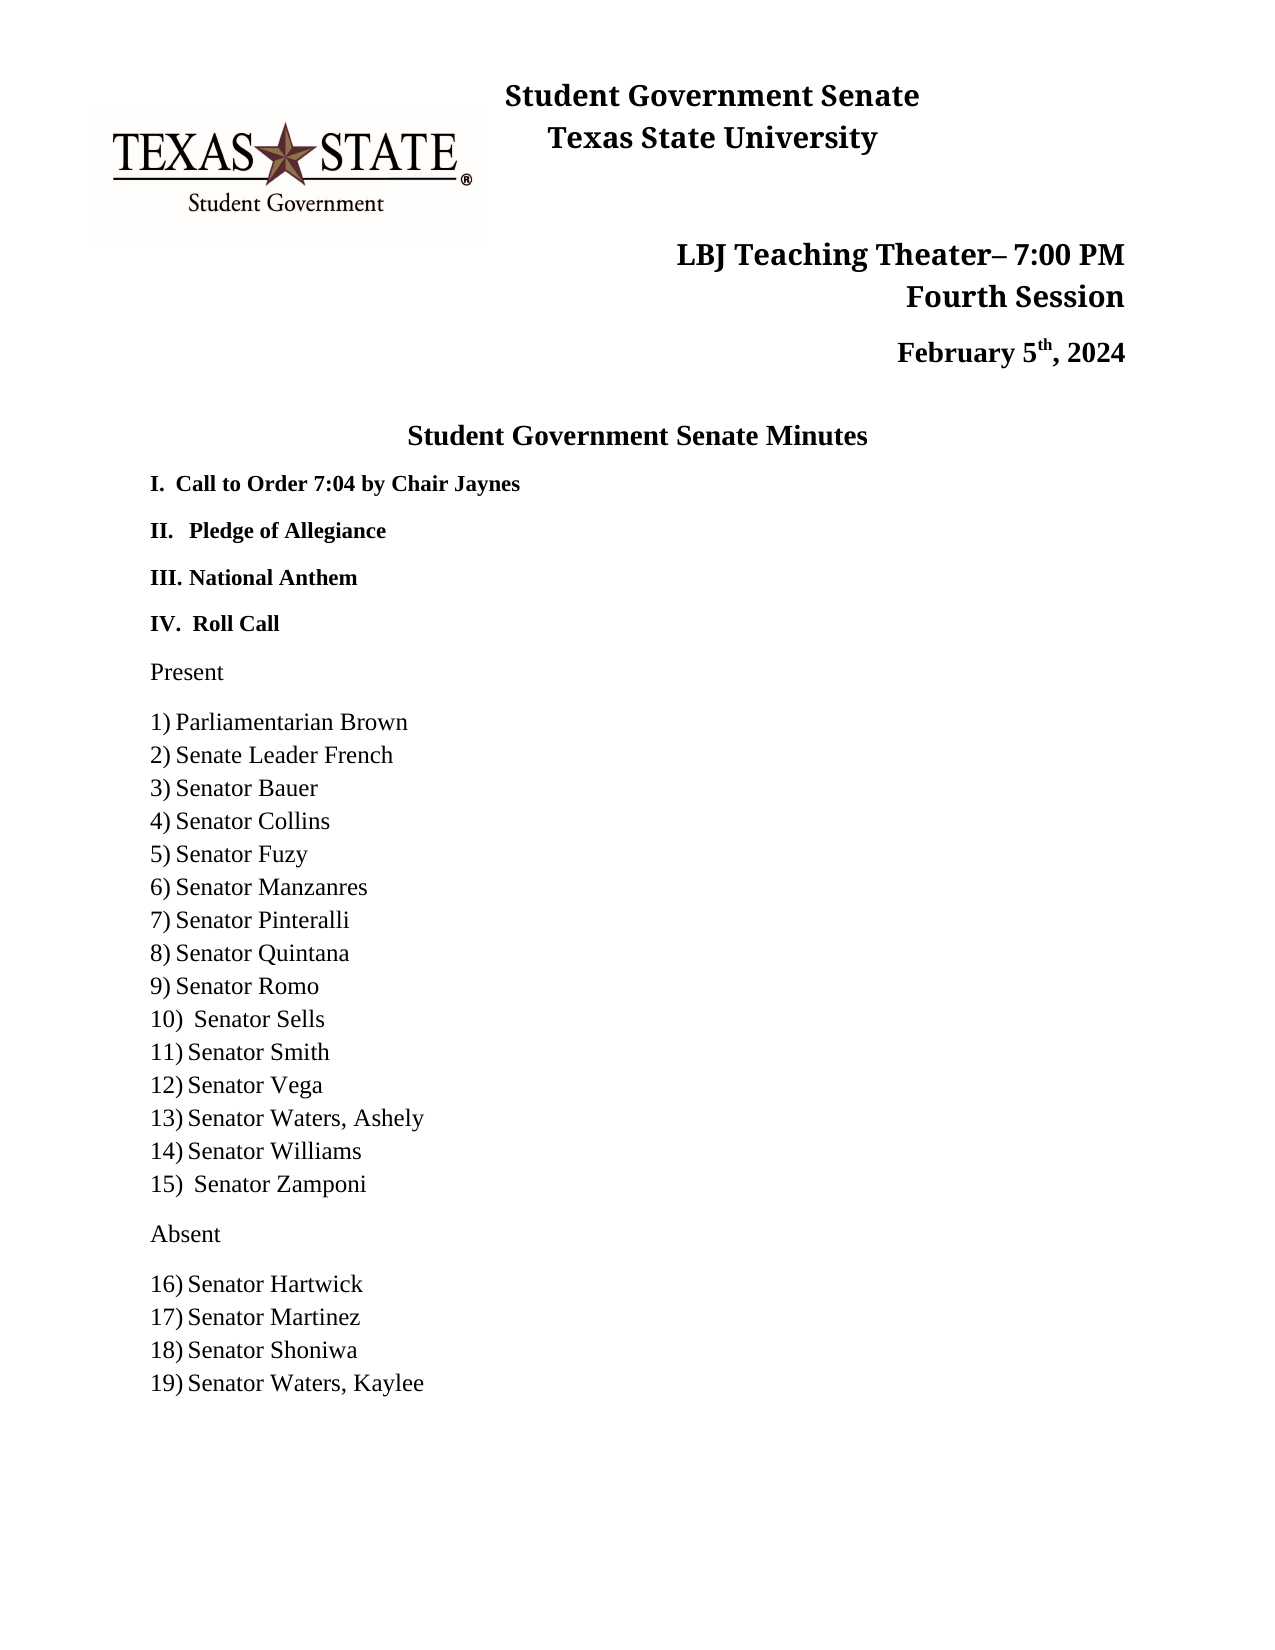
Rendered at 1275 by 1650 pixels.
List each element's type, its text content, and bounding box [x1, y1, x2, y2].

list Senator Romo [150, 971, 1125, 1000]
list Senate Leader French [150, 740, 1125, 769]
list Pledge of Allegiance [150, 517, 1125, 543]
list National Anthem [150, 563, 1125, 590]
list Call to Order 7:04 by Chair Jaynes [150, 470, 1125, 496]
list Senator Quintana [150, 938, 1125, 967]
list Senator Shoniwa [150, 1335, 1125, 1363]
list Senator Vega [150, 1070, 1125, 1099]
list Senator Waters, Ashely [150, 1103, 1125, 1132]
text Absent [150, 1219, 1125, 1248]
text Present [150, 657, 1125, 686]
text Student Government Senate Minutes [150, 418, 1125, 451]
list Senator Pinteralli [150, 905, 1125, 934]
list Senator Fuzy [150, 839, 1125, 868]
list Senator Williams [150, 1136, 1125, 1165]
list Senator Sells [150, 1004, 1125, 1033]
list Senator Martinez [150, 1302, 1125, 1330]
list Senator Bauer [150, 773, 1125, 802]
list Senator Hartwick [150, 1269, 1125, 1297]
list Parliamentarian Brown [150, 707, 1125, 736]
picture [94, 108, 482, 241]
list Senator Smith [150, 1037, 1125, 1066]
list Roll Call [150, 610, 1125, 637]
list Senator Waters, Kaylee [150, 1368, 1125, 1396]
list Senator Collins [150, 806, 1125, 835]
list Senator Manzanres [150, 872, 1125, 901]
list Senator Zamponi [150, 1169, 1125, 1198]
